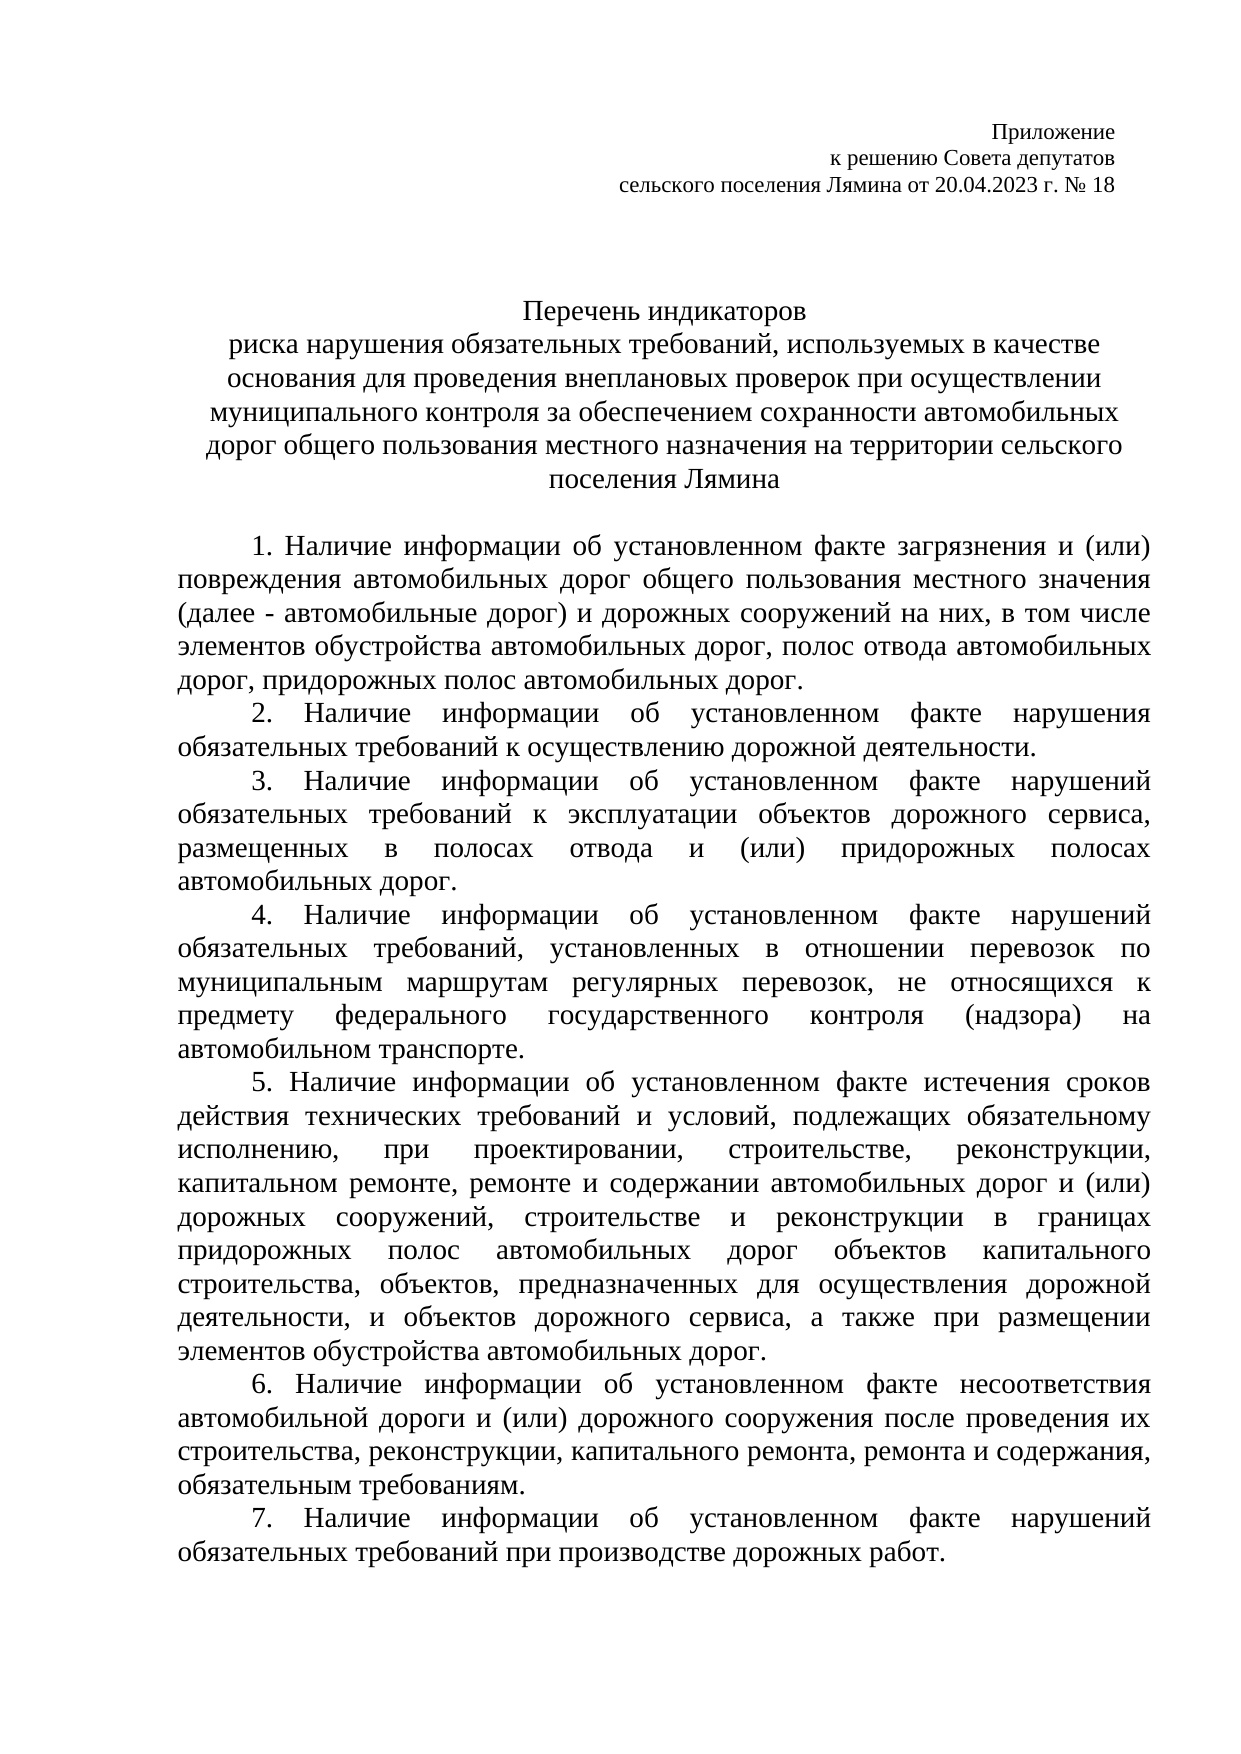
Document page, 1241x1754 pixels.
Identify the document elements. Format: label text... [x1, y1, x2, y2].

text Перечень индикаторов [177, 293, 1152, 327]
text 1. Наличие информации об установленном факте загрязнения и (или) повреждения автомобильных дорог общего пользования местного значения (далее - автомобильные дорог) и дорожных сооружений на них, в том числе элементов обустройства автомобильных дорог, полос отвода автомобильных дорог, придорожных полос автомобильных дорог. [177, 528, 1152, 696]
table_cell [177, 118, 1126, 231]
text 2. Наличие информации об установленном факте нарушения обязательных требований к осуществлению дорожной деятельности. [177, 696, 1152, 763]
text риска нарушения обязательных требований, используемых в качестве основания для проведения внеплановых проверок при осуществлении муниципального контроля за обеспечением сохранности автомобильных дорог общего пользования местного назначения на территории сельского поселения Лямина [177, 327, 1152, 494]
text 5. Наличие информации об установленном факте истечения сроков действия технических требований и условий, подлежащих обязательному исполнению, при проектировании, строительстве, реконструкции, капитальном ремонте, ремонте и содержании автомобильных дорог и (или) дорожных сооружений, строительстве и реконструкции в границах придорожных полос автомобильных дорог объектов капитального строительства, объектов, предназначенных для осуществления дорожной деятельности, и объектов дорожного сервиса, а также при размещении элементов обустройства автомобильных дорог. [177, 1064, 1152, 1366]
text 4. Наличие информации об установленном факте нарушений обязательных требований, установленных в отношении перевозок по муниципальным маршрутам регулярных перевозок, не относящихся к предмету федерального государственного контроля (надзора) на автомобильном транспорте. [177, 897, 1152, 1064]
text 6. Наличие информации об установленном факте несоответствия автомобильной дороги и (или) дорожного сооружения после проведения их строительства, реконструкции, капитального ремонта, ремонта и содержания, обязательным требованиям. [177, 1366, 1152, 1501]
text 7. Наличие информации об установленном факте нарушений обязательных требований при производстве дорожных работ. [177, 1501, 1152, 1568]
text 3. Наличие информации об установленном факте нарушений обязательных требований к эксплуатации объектов дорожного сервиса, размещенных в полосах отвода и (или) придорожных полосах автомобильных дорог. [177, 763, 1152, 897]
